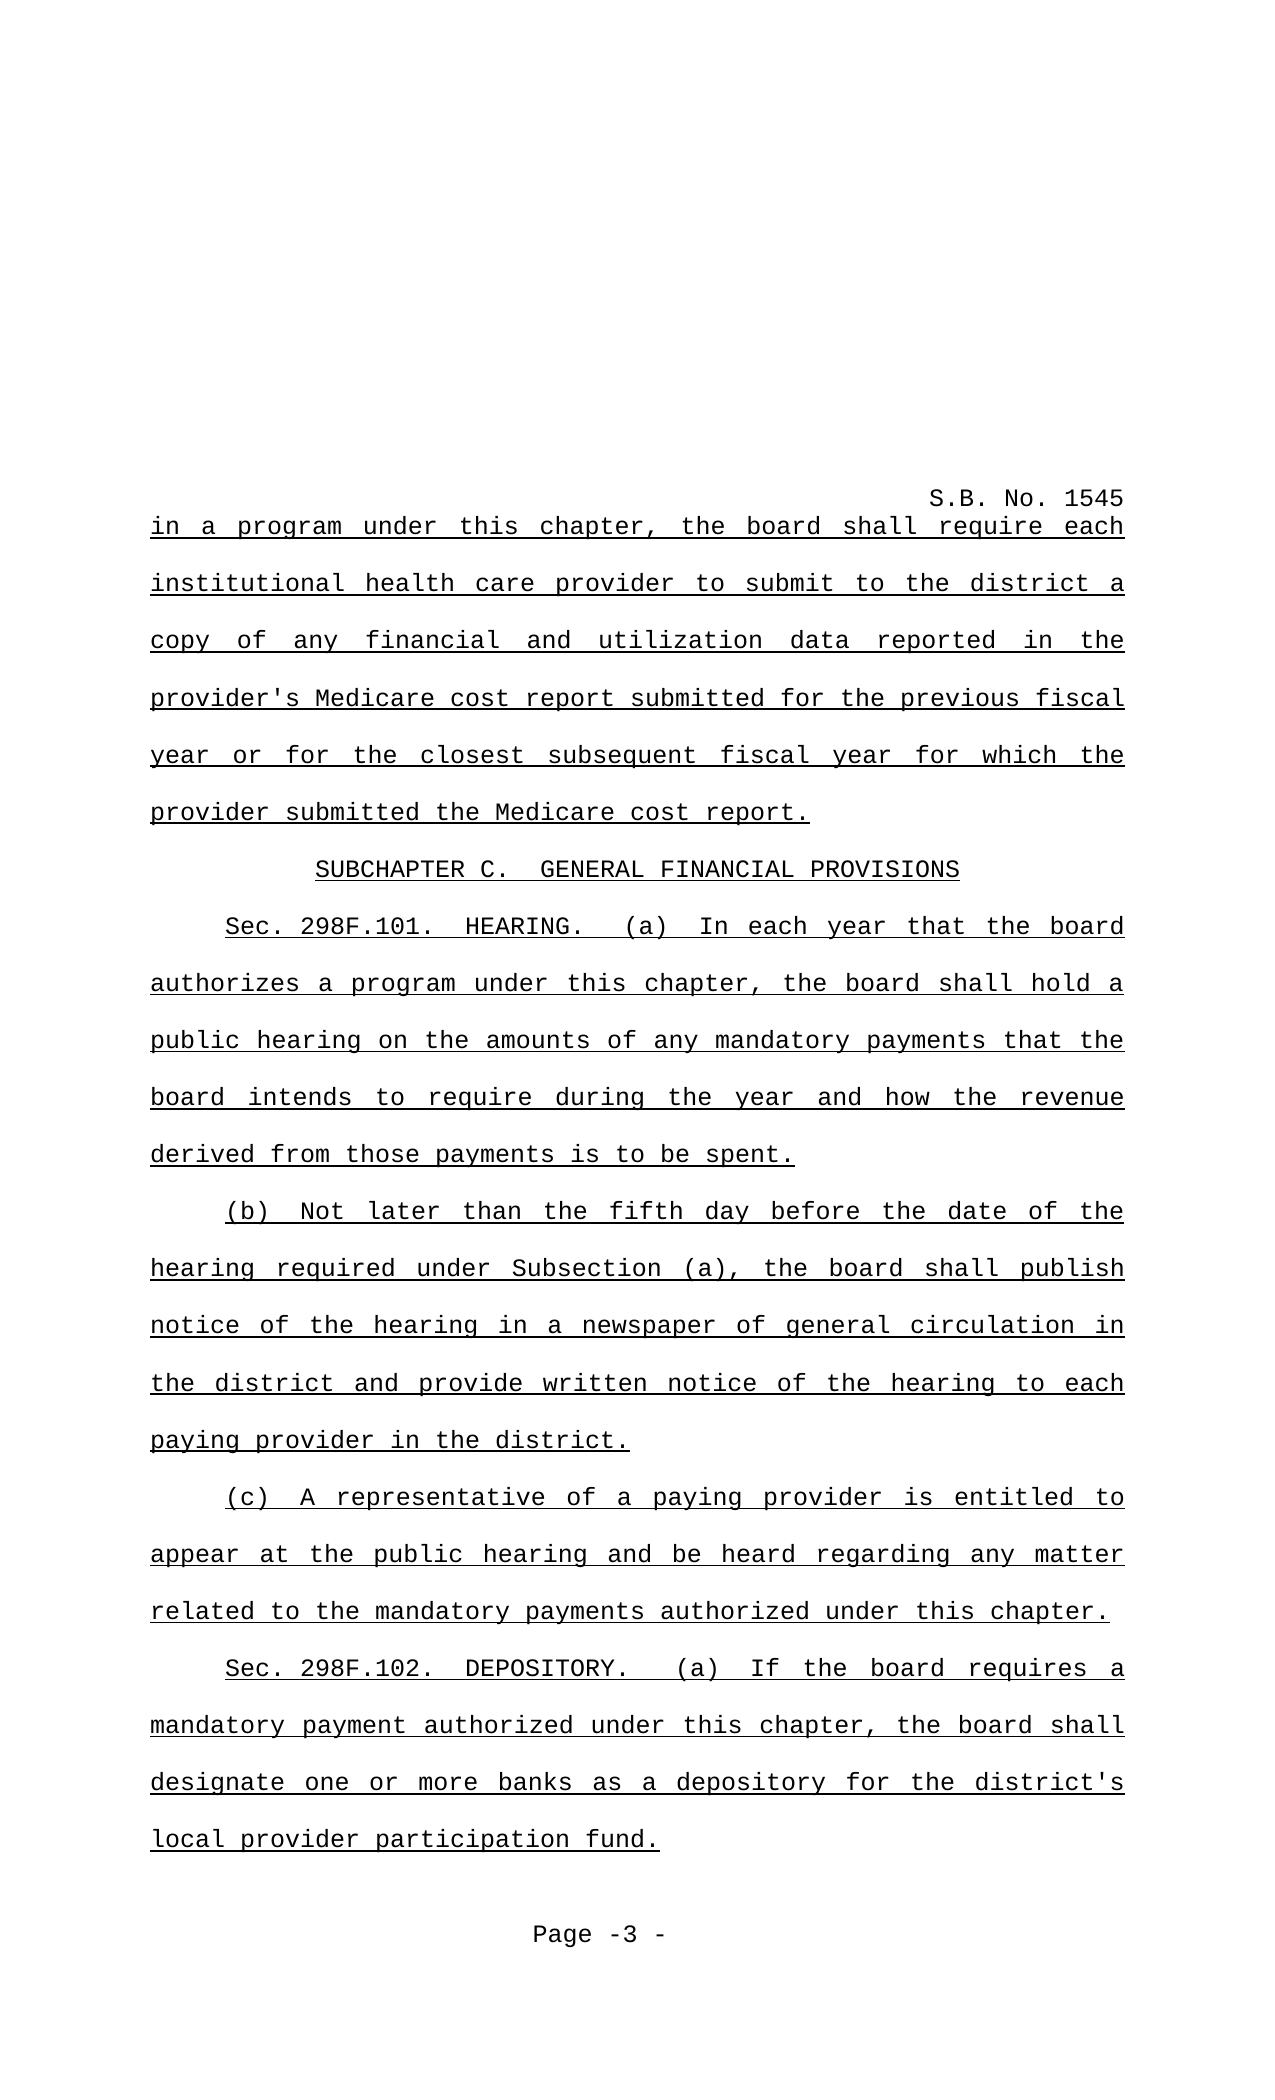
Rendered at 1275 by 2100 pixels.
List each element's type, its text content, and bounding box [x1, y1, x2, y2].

text Sec. 298F.102. DEPOSITORY. (a) If the board requires a mandatory payment authorized under this chapter, the board shall designate one or more banks as a depository for the district's local provider participation fund. [150, 1795, 1125, 1855]
text SUBCHAPTER C. GENERAL FINANCIAL PROVISIONS [150, 856, 1125, 885]
text (b) Not later than the fifth day before the date of the hearing required under Subsection (a), the board shall publish notice of the hearing in a newspaper of general circulation in the district and provide written notice of the hearing to each paying provider in the district. [150, 1281, 1125, 1336]
text (b) Not later than the fifth day before the date of the hearing required under Subsection (a), the board shall publish notice of the hearing in a newspaper of general circulation in the district and provide written notice of the hearing to each paying provider in the district. [150, 1199, 1125, 1279]
text Sec. 298F.102. DEPOSITORY. (a) If the board requires a mandatory payment authorized under this chapter, the board shall designate one or more banks as a depository for the district's local provider participation fund. [150, 1655, 1125, 1736]
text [150, 514, 1125, 537]
text (c) A representative of a paying provider is entitled to appear at the public hearing and be heard regarding any matter related to the mandatory payments authorized under this chapter. [150, 1566, 1125, 1627]
text Sec. 298F.101. HEARING. (a) In each year that the board authorizes a program under this chapter, the board shall hold a public hearing on the amounts of any mandatory payments that the board intends to require during the year and how the revenue derived from those payments is to be spent. [150, 1052, 1125, 1108]
text (b) Not later than the fifth day before the date of the hearing required under Subsection (a), the board shall publish notice of the hearing in a newspaper of general circulation in the district and provide written notice of the hearing to each paying provider in the district. [150, 1338, 1125, 1393]
text Sec. 298F.102. DEPOSITORY. (a) If the board requires a mandatory payment authorized under this chapter, the board shall designate one or more banks as a depository for the district's local provider participation fund. [150, 1737, 1125, 1793]
text Sec. 298F.101. HEARING. (a) In each year that the board authorizes a program under this chapter, the board shall hold a public hearing on the amounts of any mandatory payments that the board intends to require during the year and how the revenue derived from those payments is to be spent. [150, 1110, 1125, 1170]
text (b) Not later than the fifth day before the date of the hearing required under Subsection (a), the board shall publish notice of the hearing in a newspaper of general circulation in the district and provide written notice of the hearing to each paying provider in the district. [150, 1395, 1125, 1456]
text (c) A representative of a paying provider is entitled to appear at the public hearing and be heard regarding any matter related to the mandatory payments authorized under this chapter. [150, 1484, 1125, 1565]
text Sec. 298F.101. HEARING. (a) In each year that the board authorizes a program under this chapter, the board shall hold a public hearing on the amounts of any mandatory payments that the board intends to require during the year and how the revenue derived from those payments is to be spent. [150, 913, 1125, 1051]
